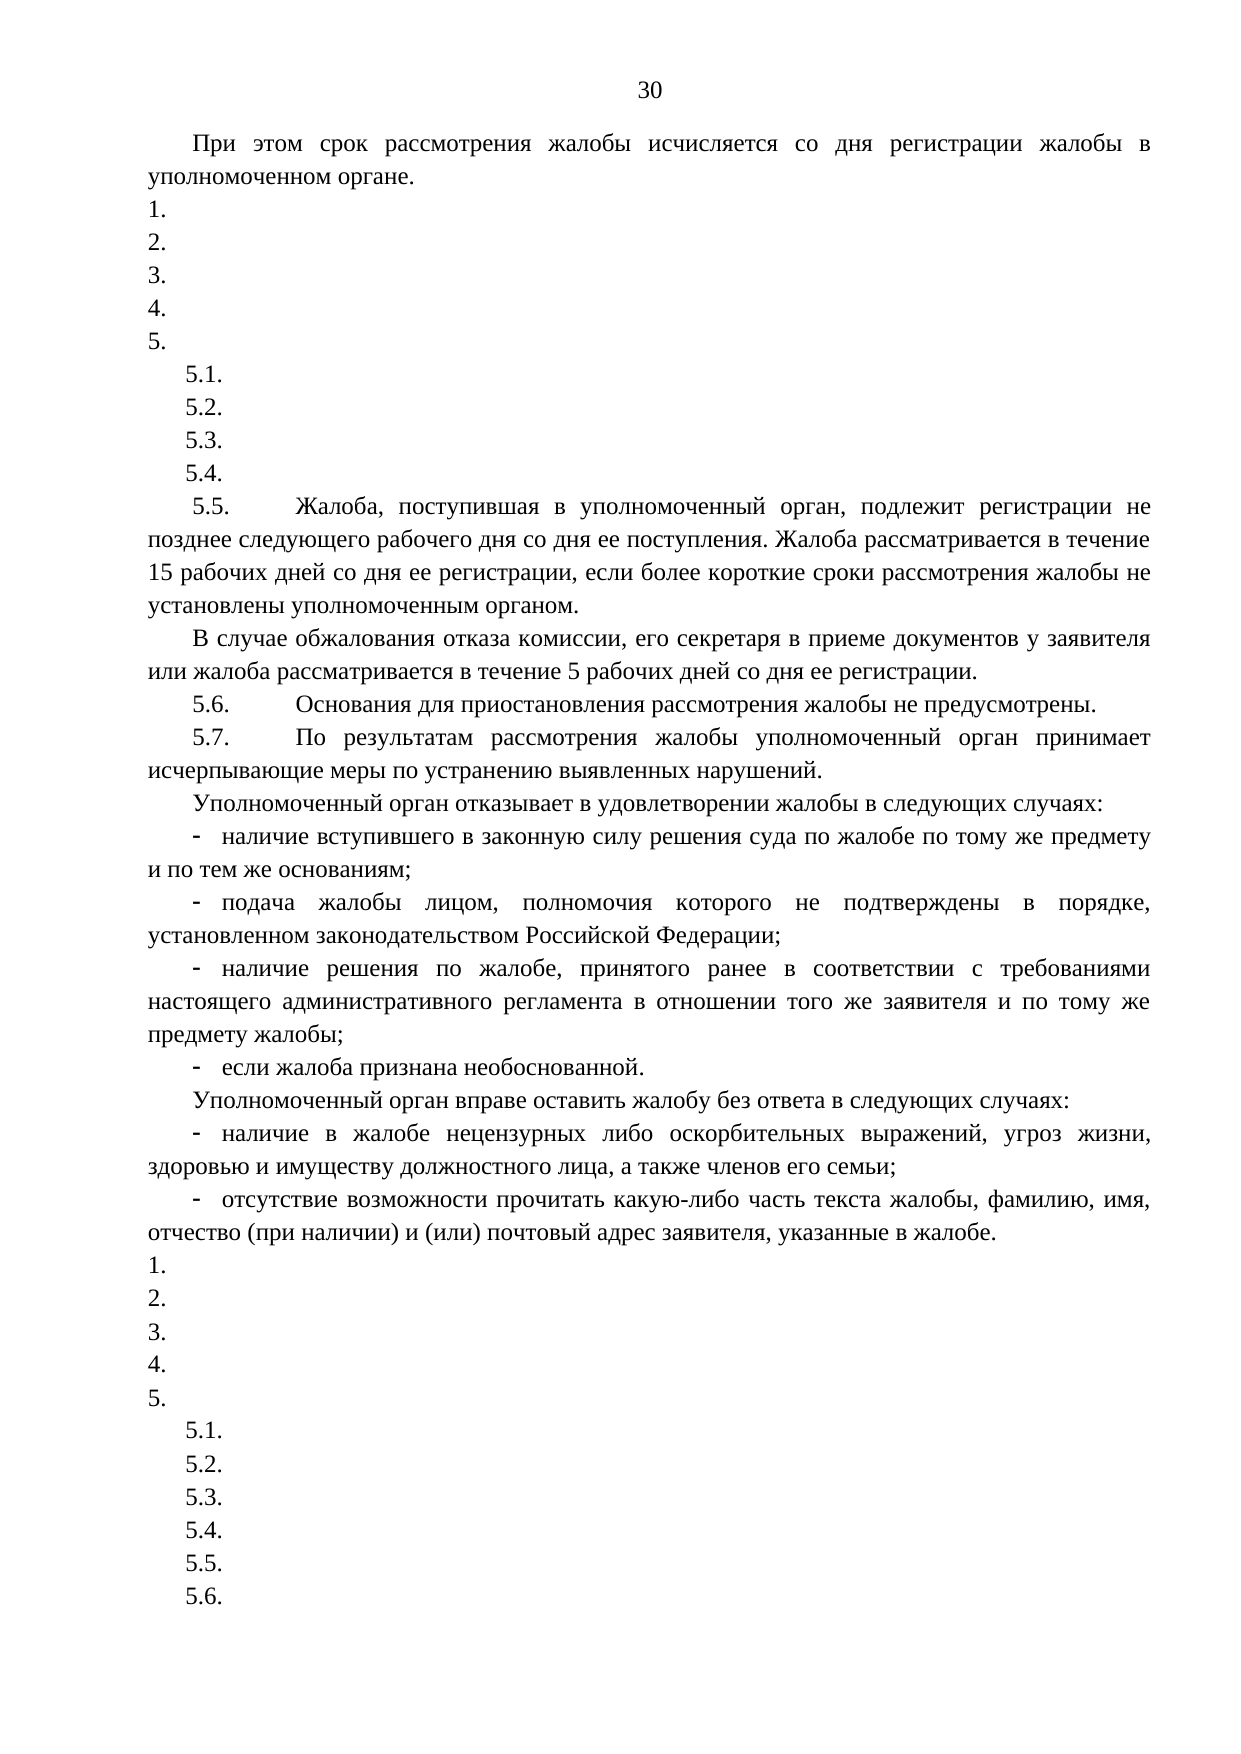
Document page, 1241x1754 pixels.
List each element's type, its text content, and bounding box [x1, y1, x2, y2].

list наличие решения по жалобе, принятого ранее в соответствии с требованиями настоящего административного регламента в отношении того же заявителя и по тому же предмету жалобы; [148, 953, 1152, 1048]
list Основания для приостановления рассмотрения жалобы не предусмотрены. [148, 689, 1152, 718]
list отсутствие возможности прочитать какую-либо часть текста жалобы, фамилию, имя, отчество (при наличии) и (или) почтовый адрес заявителя, указанные в жалобе. [148, 1184, 1152, 1246]
list если жалоба признана необоснованной. [148, 1052, 1152, 1081]
list наличие вступившего в законную силу решения суда по жалобе по тому же предмету и по тем же основаниям; [148, 821, 1152, 883]
list подача жалобы лицом, полномочия которого не подтверждены в порядке, установленном законодательством Российской Федерации; [148, 887, 1152, 949]
list По результатам рассмотрения жалобы уполномоченный орган принимает исчерпывающие меры по устранению выявленных нарушений. [148, 722, 1152, 784]
text При этом срок рассмотрения жалобы исчисляется со дня регистрации жалобы в уполномоченном органе. [148, 128, 1152, 189]
list В случае обжалования отказа комиссии, его секретаря в приеме документов у заявителя или жалоба рассматривается в течение 5 рабочих дней со дня ее регистрации. [148, 623, 1152, 685]
list Жалоба, поступившая в уполномоченный орган, подлежит регистрации не позднее следующего рабочего дня со дня ее поступления. Жалоба рассматривается в течение 15 рабочих дней со дня ее регистрации, если более короткие сроки рассмотрения жалобы не установлены уполномоченным органом. [148, 491, 1152, 619]
text Уполномоченный орган отказывает в удовлетворении жалобы в следующих случаях: [148, 788, 1152, 817]
text Уполномоченный орган вправе оставить жалобу без ответа в следующих случаях: [148, 1085, 1152, 1114]
list наличие в жалобе нецензурных либо оскорбительных выражений, угроз жизни, здоровью и имуществу должностного лица, а также членов его семьи; [148, 1118, 1152, 1180]
